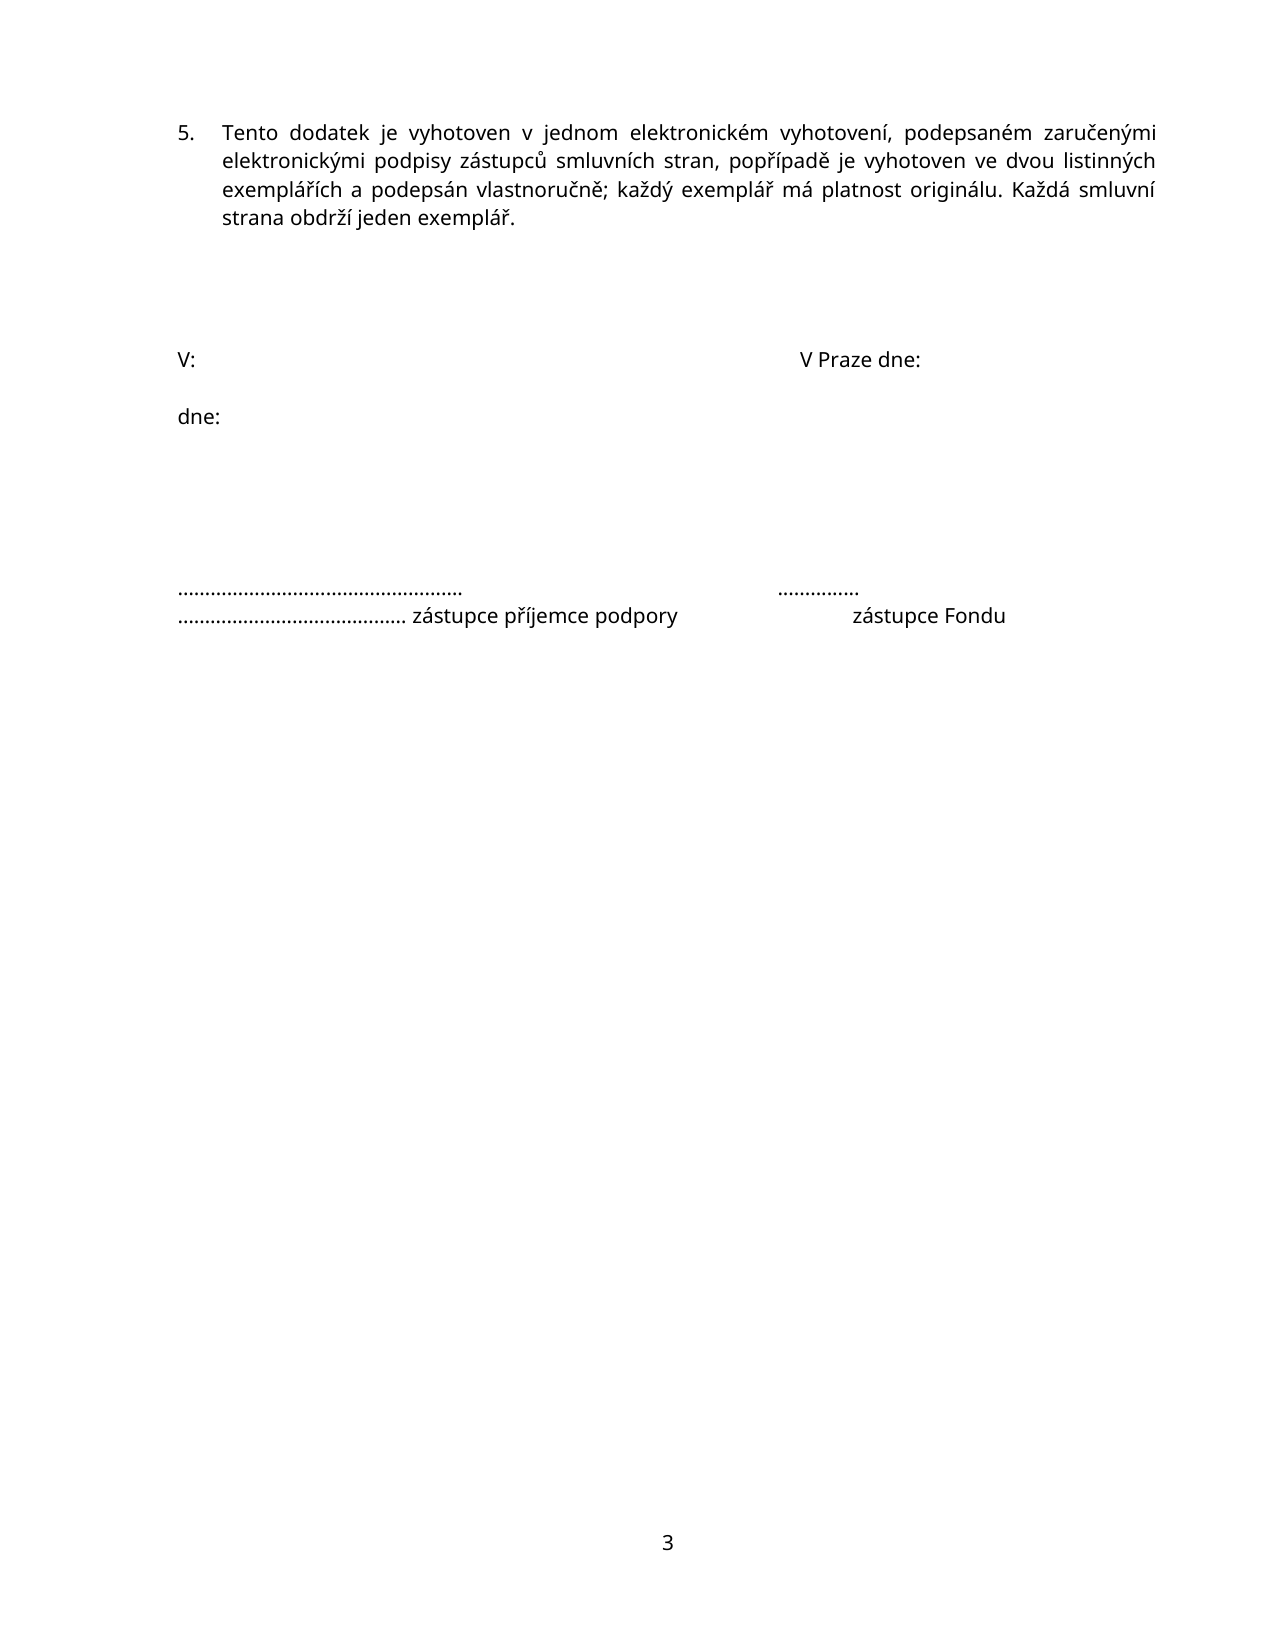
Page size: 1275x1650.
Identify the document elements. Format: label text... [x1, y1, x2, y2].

list Tento dodatek je vyhotoven v jednom elektronickém vyhotovení, podepsaném zaručenými elektronickými podpisy zástupců smluvních stran, popřípadě je vyhotoven ve dvou listinných exemplářích a podepsán vlastnoručně; každý exemplář má platnost originálu. Každá smluvní strana obdrží jeden exemplář. [177, 118, 1157, 232]
text ……………………………………………. ...............…………………………………… zástupce příjemce podpory zástupce Fondu [177, 573, 1059, 629]
text dne: [177, 402, 1169, 431]
text V: V Praze dne: [177, 345, 1169, 374]
